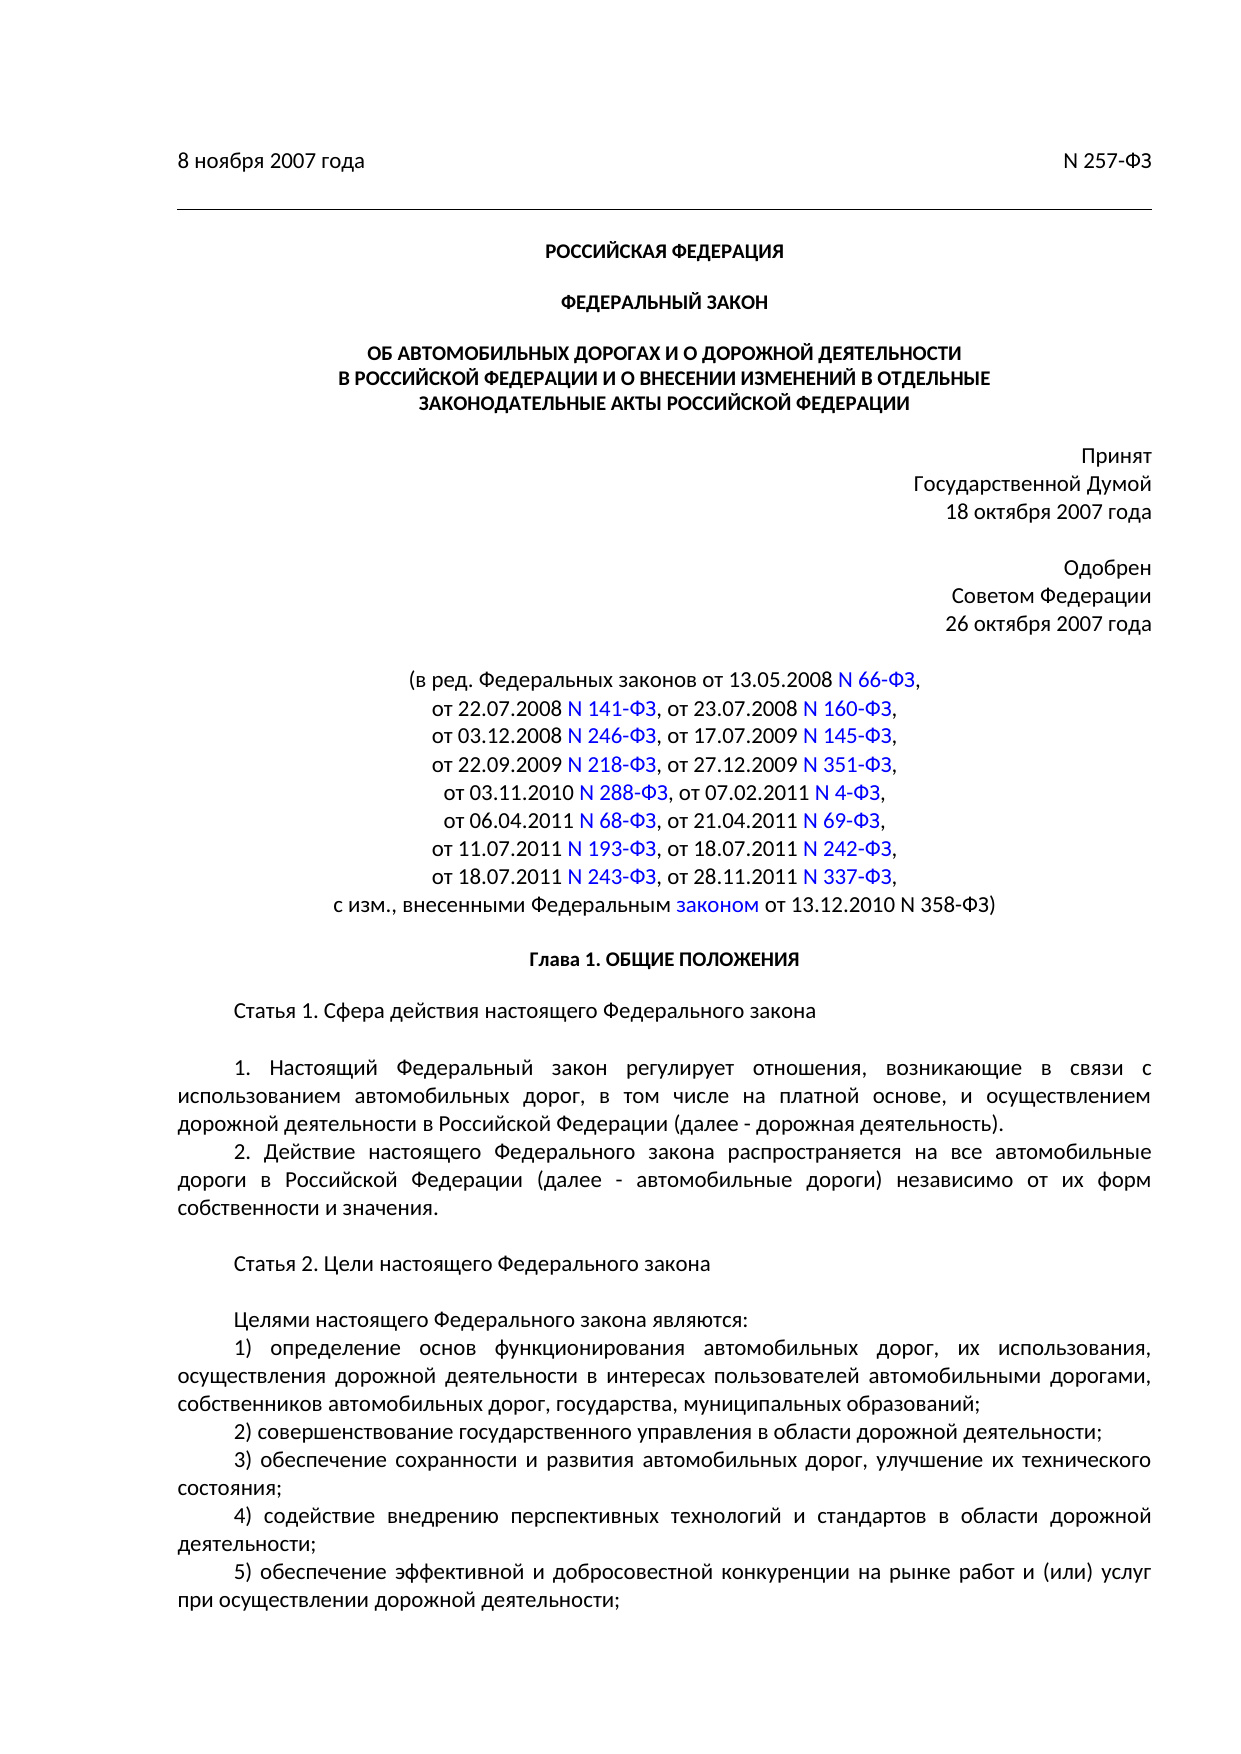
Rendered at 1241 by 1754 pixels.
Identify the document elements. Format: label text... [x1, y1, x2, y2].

text от 11.07.2011 N 193-ФЗ, от 18.07.2011 N 242-ФЗ, [177, 834, 1152, 862]
text от 22.07.2008 N 141-ФЗ, от 23.07.2008 N 160-ФЗ, [177, 694, 1152, 722]
text 1) определение основ функционирования автомобильных дорог, их использования, осуществления дорожной деятельности в интересах пользователей автомобильными дорогами, собственников автомобильных дорог, государства, муниципальных образований; [177, 1333, 1152, 1417]
text 5) обеспечение эффективной и добросовестной конкуренции на рынке работ и (или) услуг при осуществлении дорожной деятельности; [177, 1557, 1152, 1613]
text 8 ноября 2007 года N 257-ФЗ [177, 146, 1152, 202]
text от 06.04.2011 N 68-ФЗ, от 21.04.2011 N 69-ФЗ, [177, 806, 1152, 834]
title ФЕДЕРАЛЬНЫЙ ЗАКОН [177, 289, 1152, 314]
text 1. Настоящий Федеральный закон регулирует отношения, возникающие в связи с использованием автомобильных дорог, в том числе на платной основе, и осуществлением дорожной деятельности в Российской Федерации (далее - дорожная деятельность). [177, 1053, 1152, 1137]
text Статья 1. Сфера действия настоящего Федерального закона [177, 997, 1152, 1025]
text 4) содействие внедрению перспективных технологий и стандартов в области дорожной деятельности; [177, 1501, 1152, 1557]
text Статья 2. Цели настоящего Федерального закона [177, 1249, 1152, 1277]
title ЗАКОНОДАТЕЛЬНЫЕ АКТЫ РОССИЙСКОЙ ФЕДЕРАЦИИ [177, 391, 1152, 416]
text от 03.12.2008 N 246-ФЗ, от 17.07.2009 N 145-ФЗ, [177, 722, 1152, 750]
title Глава 1. ОБЩИЕ ПОЛОЖЕНИЯ [177, 946, 1152, 971]
text с изм., внесенными Федеральным законом от 13.12.2010 N 358-ФЗ) [177, 890, 1152, 918]
text 18 октября 2007 года [177, 497, 1152, 526]
text Одобрен [177, 553, 1152, 582]
text Государственной Думой [177, 469, 1152, 497]
text 2) совершенствование государственного управления в области дорожной деятельности; [177, 1417, 1152, 1445]
title ОБ АВТОМОБИЛЬНЫХ ДОРОГАХ И О ДОРОЖНОЙ ДЕЯТЕЛЬНОСТИ [177, 340, 1152, 365]
text от 18.07.2011 N 243-ФЗ, от 28.11.2011 N 337-ФЗ, [177, 862, 1152, 890]
text Советом Федерации [177, 582, 1152, 609]
title В РОССИЙСКОЙ ФЕДЕРАЦИИ И О ВНЕСЕНИИ ИЗМЕНЕНИЙ В ОТДЕЛЬНЫЕ [177, 365, 1152, 391]
text 26 октября 2007 года [177, 609, 1152, 638]
title РОССИЙСКАЯ ФЕДЕРАЦИЯ [177, 238, 1152, 263]
text 3) обеспечение сохранности и развития автомобильных дорог, улучшение их технического состояния; [177, 1445, 1152, 1501]
text (в ред. Федеральных законов от 13.05.2008 N 66-ФЗ, [177, 666, 1152, 694]
text Целями настоящего Федерального закона являются: [177, 1305, 1152, 1333]
text 2. Действие настоящего Федерального закона распространяется на все автомобильные дороги в Российской Федерации (далее - автомобильные дороги) независимо от их форм собственности и значения. [177, 1137, 1152, 1221]
text от 22.09.2009 N 218-ФЗ, от 27.12.2009 N 351-ФЗ, [177, 750, 1152, 778]
text Принят [177, 441, 1152, 469]
text от 03.11.2010 N 288-ФЗ, от 07.02.2011 N 4-ФЗ, [177, 778, 1152, 806]
